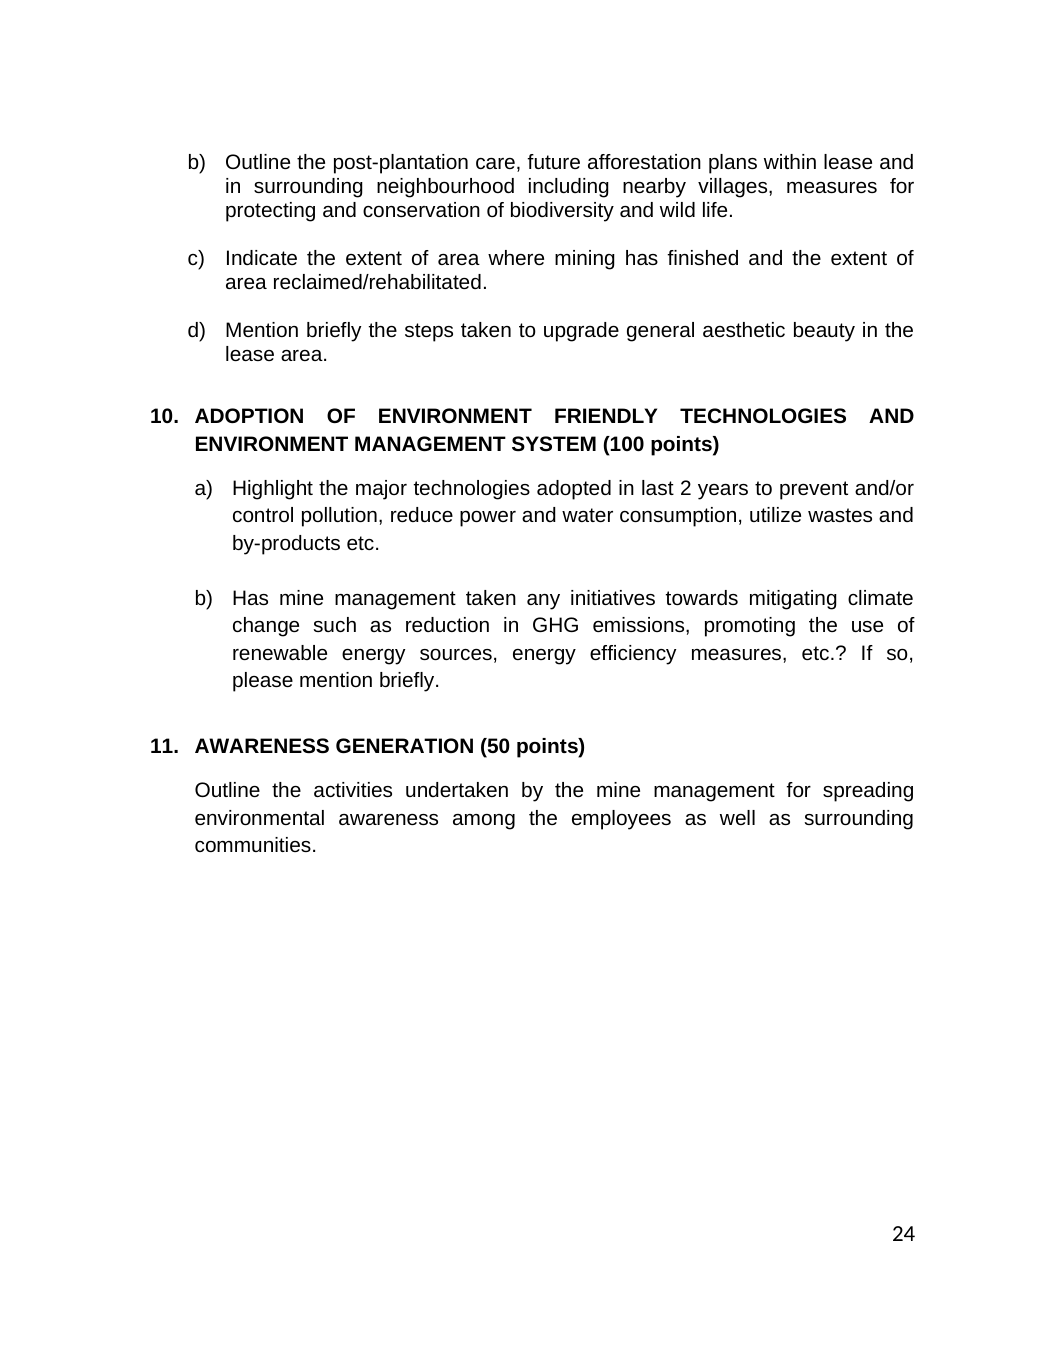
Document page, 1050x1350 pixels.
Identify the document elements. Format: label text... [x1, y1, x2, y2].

text 11. AWARENESS GENERATION (50 points) [150, 734, 915, 758]
list Indicate the extent of area where mining has finished and the extent of area reclaimed/rehabilitated. [187, 246, 915, 294]
text 10. ADOPTION OF ENVIRONMENT FRIENDLY TECHNOLOGIES AND ENVIRONMENT MANAGEMENT SYSTEM (100 points) [150, 404, 915, 456]
list Outline the post-plantation care, future afforestation plans within lease and in surrounding neighbourhood including nearby villages, measures for protecting and conservation of biodiversity and wild life. [187, 150, 915, 222]
text Outline the activities undertaken by the mine management for spreading environmental awareness among the employees as well as surrounding communities. [194, 778, 915, 857]
list Has mine management taken any initiatives towards mitigating climate change such as reduction in GHG emissions, promoting the use of renewable energy sources, energy efficiency measures, etc.? If so, please mention briefly. [194, 586, 915, 692]
list Mention briefly the steps taken to upgrade general aesthetic beauty in the lease area. [187, 318, 915, 366]
list Highlight the major technologies adopted in last 2 years to prevent and/or control pollution, reduce power and water consumption, utilize wastes and by-products etc. [194, 476, 915, 554]
